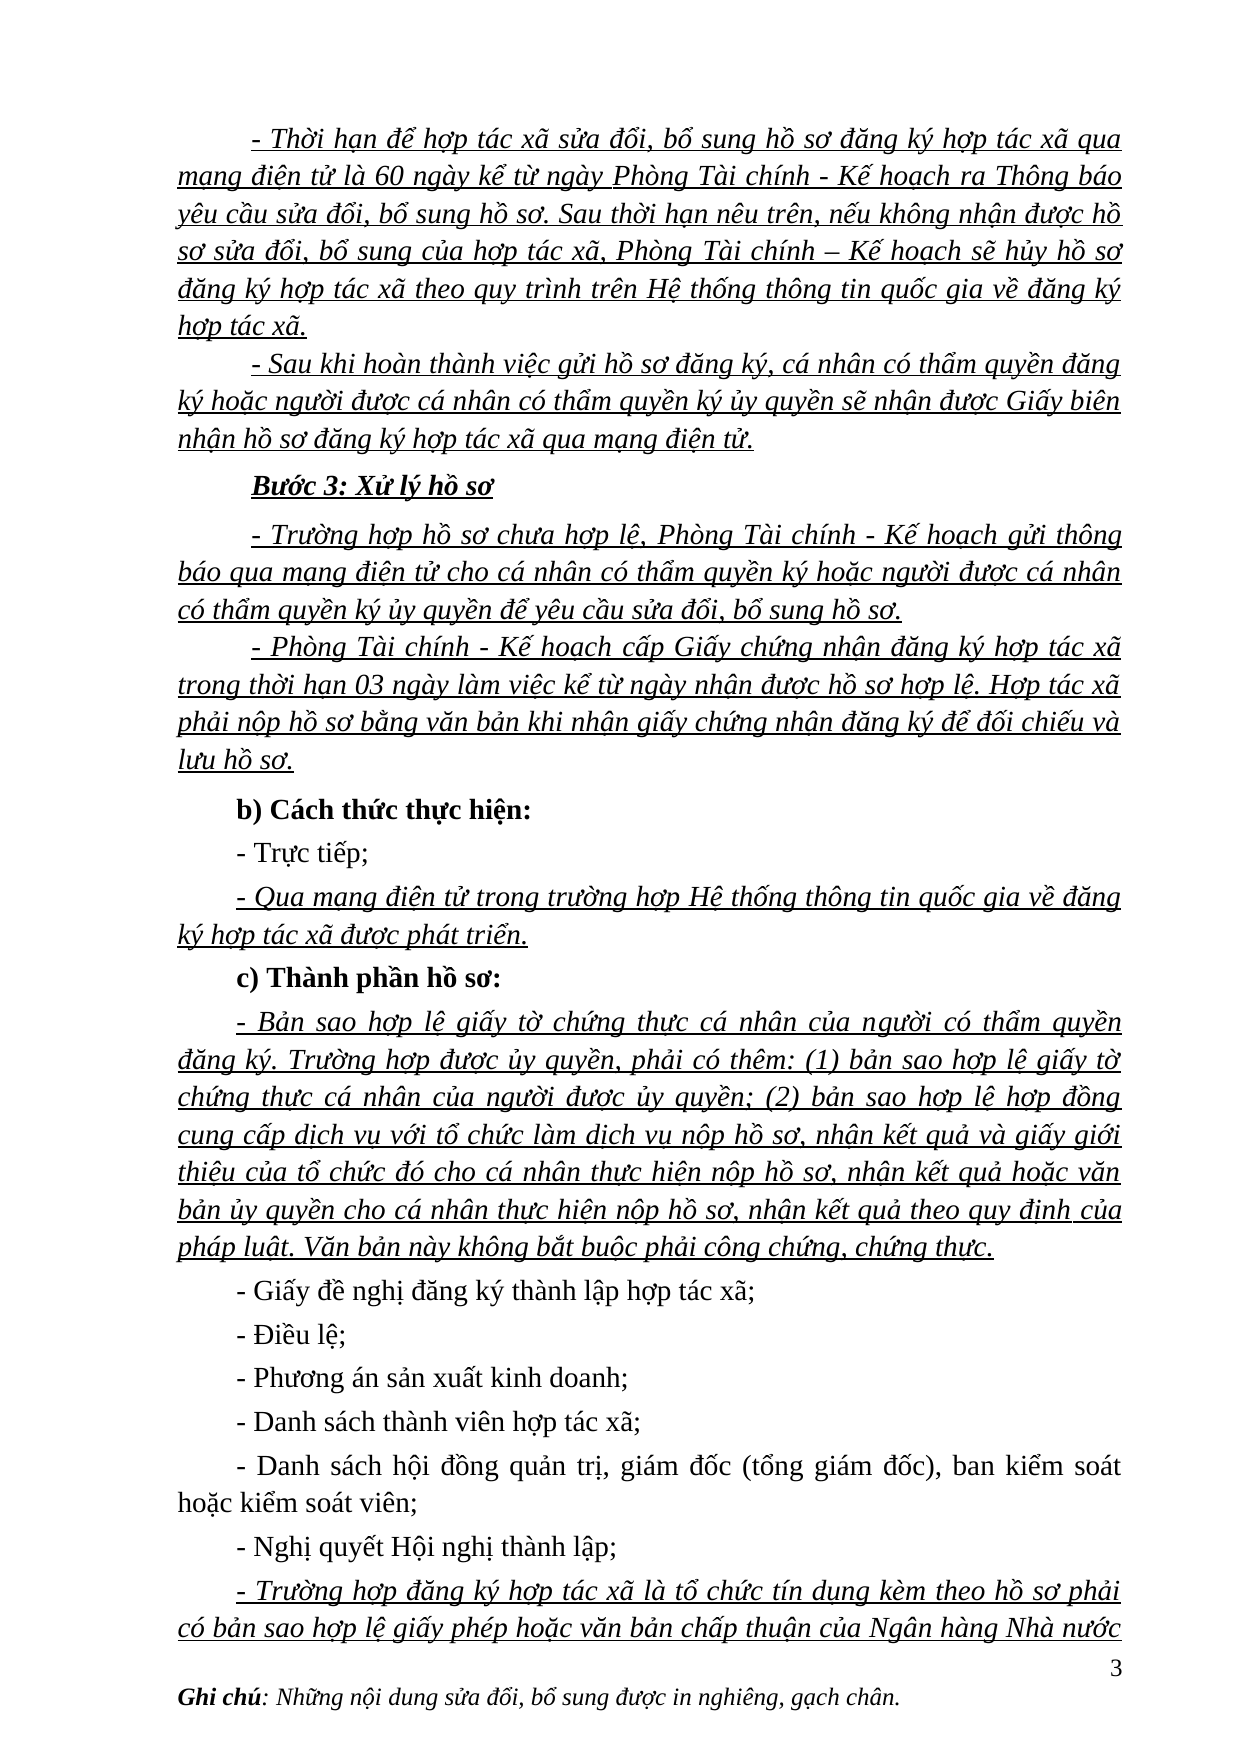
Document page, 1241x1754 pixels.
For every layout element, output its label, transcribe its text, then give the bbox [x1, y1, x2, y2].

text c) Thành phần hồ sơ: [177, 958, 1122, 995]
text - Bản sao hợp lệ giấy tờ chứng thực cá nhân của người có thẩm quyền đăng ký. Trường hợp được ủy quyền, phải có thêm: (1) bản sao hợp lệ giấy tờ chứng thực cá nhân của người được ủy quyền; (2) bản sao hợp lệ hợp đồng cung cấp dịch vụ với tổ chức làm dịch vụ nộp hồ sơ, nhận kết quả và giấy giới thiệu của tổ chức đó cho cá nhân thực hiện nộp hồ sơ, nhận kết quả hoặc văn bản ủy quyền cho cá nhân thực hiện nộp hồ sơ, nhận kết quả theo quy định của pháp luật. Văn bản này không bắt buộc phải công chứng, chứng thực. [177, 1222, 1122, 1264]
text - Bản sao hợp lệ giấy tờ chứng thực cá nhân của người có thẩm quyền đăng ký. Trường hợp được ủy quyền, phải có thêm: (1) bản sao hợp lệ giấy tờ chứng thực cá nhân của người được ủy quyền; (2) bản sao hợp lệ hợp đồng cung cấp dịch vụ với tổ chức làm dịch vụ nộp hồ sơ, nhận kết quả và giấy giới thiệu của tổ chức đó cho cá nhân thực hiện nộp hồ sơ, nhận kết quả hoặc văn bản ủy quyền cho cá nhân thực hiện nộp hồ sơ, nhận kết quả theo quy định của pháp luật. Văn bản này không bắt buộc phải công chứng, chứng thực. [177, 1147, 1122, 1221]
text - Phòng Tài chính - Kế hoạch cấp Giấy chứng nhận đăng ký hợp tác xã trong thời hạn 03 ngày làm việc kể từ ngày nhận được hồ sơ hợp lệ. Hợp tác xã phải nộp hồ sơ bằng văn bản khi nhận giấy chứng nhận đăng ký để đối chiếu và lưu hồ sơ. [177, 627, 1122, 777]
text - Giấy đề nghị đăng ký thành lập hợp tác xã; [177, 1270, 1122, 1308]
text - Thời hạn để hợp tác xã sửa đổi, bổ sung hồ sơ đăng ký hợp tác xã qua mạng điện tử là 60 ngày kể từ ngày Phòng Tài chính - Kế hoạch ra Thông báo yêu cầu sửa đổi, bổ sung hồ sơ. Sau thời hạn nêu trên, nếu không nhận được hồ sơ sửa đổi, bổ sung của hợp tác xã, Phòng Tài chính – Kế hoạch sẽ hủy hồ sơ đăng ký hợp tác xã theo quy trình trên Hệ thống thông tin quốc gia về đăng ký hợp tác xã. [177, 226, 1122, 262]
text - Nghị quyết Hội nghị thành lập; [177, 1527, 1122, 1564]
text - Thời hạn để hợp tác xã sửa đổi, bổ sung hồ sơ đăng ký hợp tác xã qua mạng điện tử là 60 ngày kể từ ngày Phòng Tài chính - Kế hoạch ra Thông báo yêu cầu sửa đổi, bổ sung hồ sơ. Sau thời hạn nêu trên, nếu không nhận được hồ sơ sửa đổi, bổ sung của hợp tác xã, Phòng Tài chính – Kế hoạch sẽ hủy hồ sơ đăng ký hợp tác xã theo quy trình trên Hệ thống thông tin quốc gia về đăng ký hợp tác xã. [177, 118, 1122, 187]
text - Bản sao hợp lệ giấy tờ chứng thực cá nhân của người có thẩm quyền đăng ký. Trường hợp được ủy quyền, phải có thêm: (1) bản sao hợp lệ giấy tờ chứng thực cá nhân của người được ủy quyền; (2) bản sao hợp lệ hợp đồng cung cấp dịch vụ với tổ chức làm dịch vụ nộp hồ sơ, nhận kết quả và giấy giới thiệu của tổ chức đó cho cá nhân thực hiện nộp hồ sơ, nhận kết quả hoặc văn bản ủy quyền cho cá nhân thực hiện nộp hồ sơ, nhận kết quả theo quy định của pháp luật. Văn bản này không bắt buộc phải công chứng, chứng thực. [177, 1002, 1122, 1108]
text - Danh sách hội đồng quản trị, giám đốc (tổng giám đốc), ban kiểm soát hoặc kiểm soát viên; [177, 1445, 1122, 1520]
text Bước 3: Xử lý hồ sơ [177, 468, 1122, 502]
text - Thời hạn để hợp tác xã sửa đổi, bổ sung hồ sơ đăng ký hợp tác xã qua mạng điện tử là 60 ngày kể từ ngày Phòng Tài chính - Kế hoạch ra Thông báo yêu cầu sửa đổi, bổ sung hồ sơ. Sau thời hạn nêu trên, nếu không nhận được hồ sơ sửa đổi, bổ sung của hợp tác xã, Phòng Tài chính – Kế hoạch sẽ hủy hồ sơ đăng ký hợp tác xã theo quy trình trên Hệ thống thông tin quốc gia về đăng ký hợp tác xã. [177, 264, 1122, 343]
text - Sau khi hoàn thành việc gửi hồ sơ đăng ký, cá nhân có thẩm quyền đăng ký hoặc người được cá nhân có thẩm quyền ký ủy quyền sẽ nhận được Giấy biên nhận hồ sơ đăng ký hợp tác xã qua mạng điện tử. [177, 343, 1122, 456]
text - Thời hạn để hợp tác xã sửa đổi, bổ sung hồ sơ đăng ký hợp tác xã qua mạng điện tử là 60 ngày kể từ ngày Phòng Tài chính - Kế hoạch ra Thông báo yêu cầu sửa đổi, bổ sung hồ sơ. Sau thời hạn nêu trên, nếu không nhận được hồ sơ sửa đổi, bổ sung của hợp tác xã, Phòng Tài chính – Kế hoạch sẽ hủy hồ sơ đăng ký hợp tác xã theo quy trình trên Hệ thống thông tin quốc gia về đăng ký hợp tác xã. [177, 188, 1122, 225]
text - Bản sao hợp lệ giấy tờ chứng thực cá nhân của người có thẩm quyền đăng ký. Trường hợp được ủy quyền, phải có thêm: (1) bản sao hợp lệ giấy tờ chứng thực cá nhân của người được ủy quyền; (2) bản sao hợp lệ hợp đồng cung cấp dịch vụ với tổ chức làm dịch vụ nộp hồ sơ, nhận kết quả và giấy giới thiệu của tổ chức đó cho cá nhân thực hiện nộp hồ sơ, nhận kết quả hoặc văn bản ủy quyền cho cá nhân thực hiện nộp hồ sơ, nhận kết quả theo quy định của pháp luật. Văn bản này không bắt buộc phải công chứng, chứng thực. [177, 1109, 1122, 1146]
text - Qua mạng điện tử trong trường hợp Hệ thống thông tin quốc gia về đăng ký hợp tác xã được phát triển. [177, 877, 1122, 952]
text - Điều lệ; [177, 1314, 1122, 1352]
text - Trường hợp hồ sơ chưa hợp lệ, Phòng Tài chính - Kế hoạch gửi thông báo qua mạng điện tử cho cá nhân có thẩm quyền ký hoặc người được cá nhân có thẩm quyền ký ủy quyền để yêu cầu sửa đổi, bổ sung hồ sơ. [177, 514, 1122, 583]
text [177, 1570, 1122, 1640]
text - Phương án sản xuất kinh doanh; [177, 1358, 1122, 1395]
text b) Cách thức thực hiện: [177, 789, 1122, 827]
text - Trực tiếp; [177, 833, 1122, 870]
text - Trường hợp hồ sơ chưa hợp lệ, Phòng Tài chính - Kế hoạch gửi thông báo qua mạng điện tử cho cá nhân có thẩm quyền ký hoặc người được cá nhân có thẩm quyền ký ủy quyền để yêu cầu sửa đổi, bổ sung hồ sơ. [177, 584, 1122, 627]
text - Danh sách thành viên hợp tác xã; [177, 1402, 1122, 1439]
